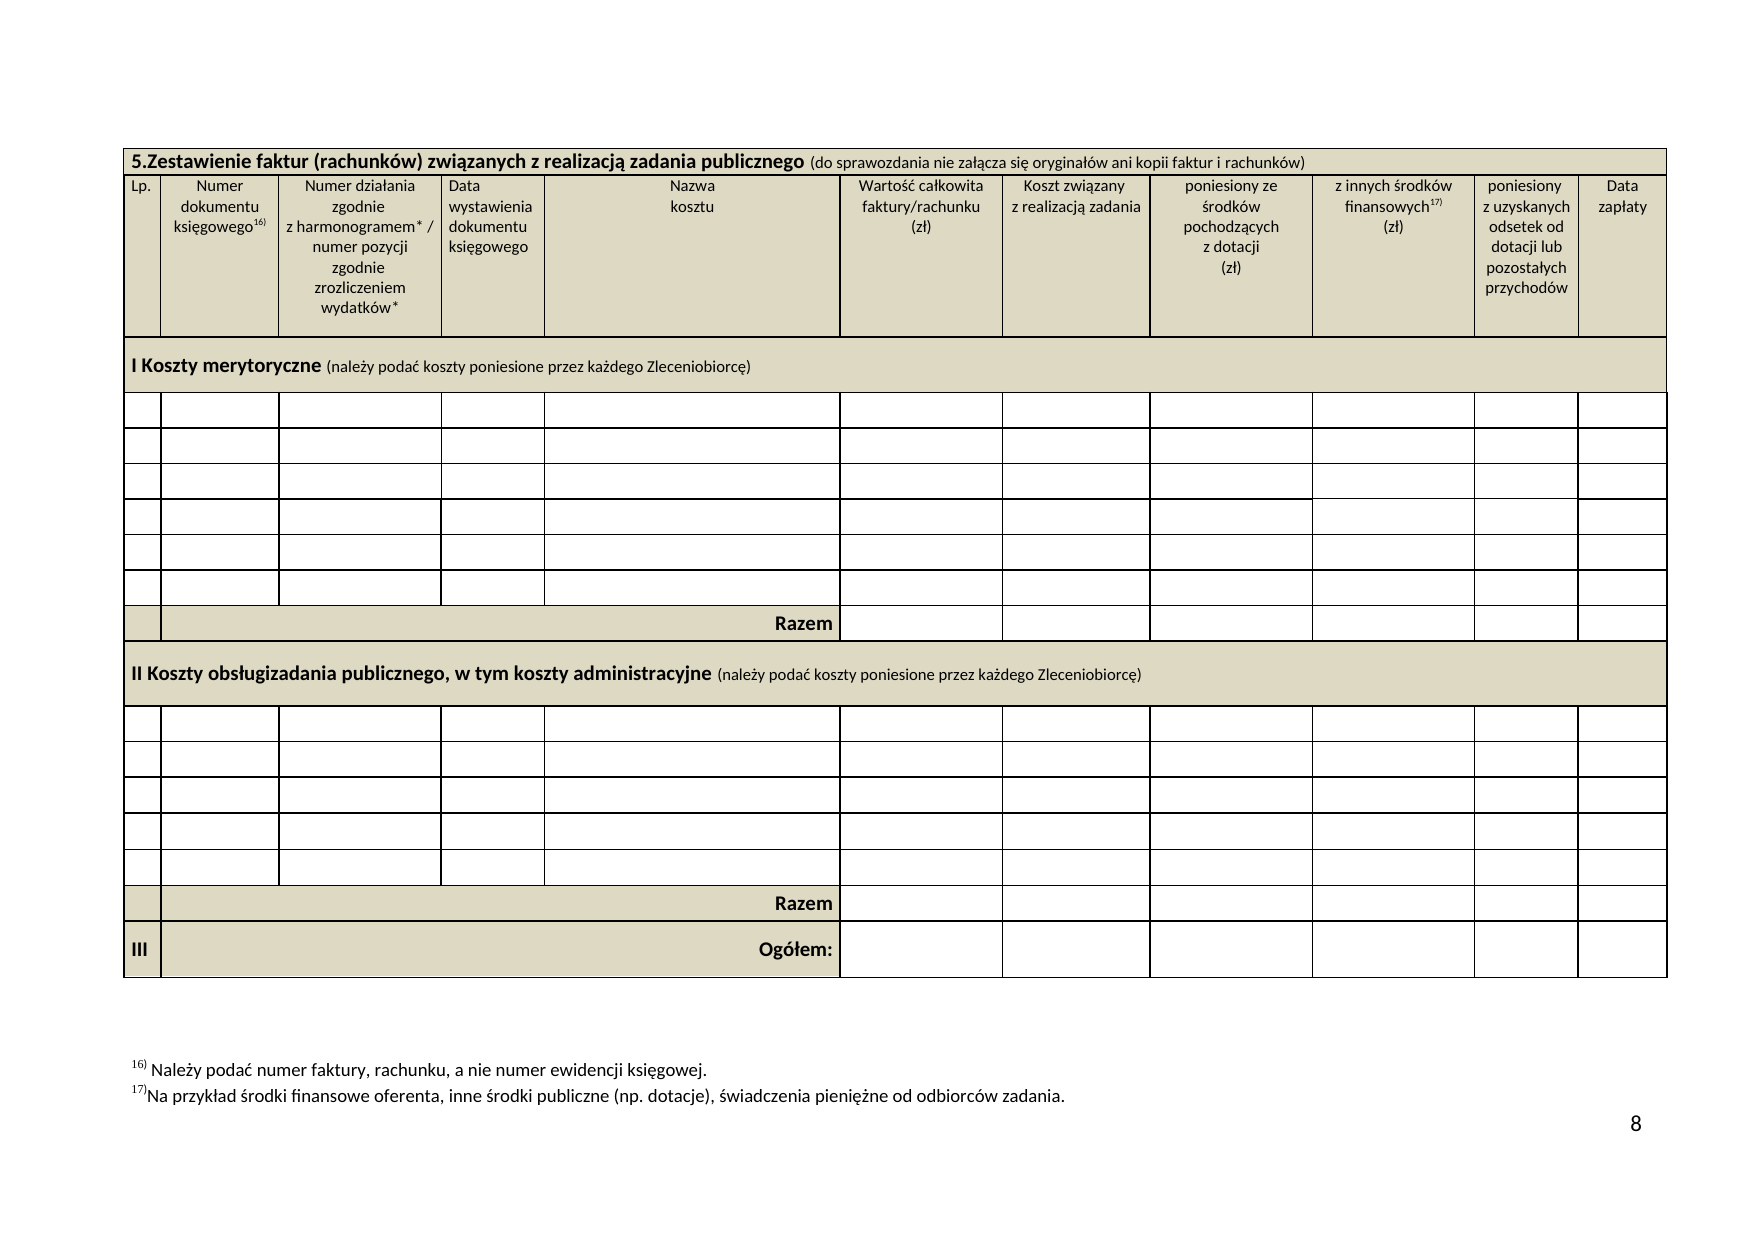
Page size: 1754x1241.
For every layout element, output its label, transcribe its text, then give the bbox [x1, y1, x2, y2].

table_cell [1151, 571, 1312, 605]
table_cell [442, 393, 544, 427]
table_cell [841, 606, 1002, 640]
table_cell [125, 814, 160, 848]
table_cell [545, 500, 839, 534]
table_cell [125, 606, 160, 640]
table_cell [125, 707, 160, 741]
table_cell [1003, 707, 1149, 741]
table_cell Razem [162, 886, 839, 920]
table_cell [1003, 742, 1149, 776]
table_cell [125, 850, 160, 885]
table_cell [1579, 393, 1666, 427]
table_cell [841, 500, 1002, 534]
table_cell [280, 707, 440, 741]
table_cell [162, 429, 278, 463]
table_cell [162, 393, 278, 427]
table_cell [1151, 500, 1312, 534]
table_cell [545, 814, 839, 848]
table_cell [1579, 464, 1666, 498]
table_cell [162, 571, 278, 605]
table_cell [841, 742, 1002, 776]
table_cell [841, 571, 1002, 605]
table_cell [841, 814, 1002, 848]
table_cell [1151, 922, 1312, 976]
table_cell I Koszty merytoryczne (należy podać koszty poniesione przez każdego Zleceniobiorcę) [125, 338, 1666, 392]
table_cell [545, 464, 839, 498]
table_cell [1151, 742, 1312, 776]
table_cell [1579, 778, 1666, 812]
table_cell Data wystawienia dokumentu księgowego [442, 176, 544, 336]
table_cell [1313, 393, 1474, 427]
table_cell [841, 464, 1002, 498]
table_cell [1003, 500, 1149, 534]
table_cell [125, 778, 160, 812]
table_cell [1003, 850, 1149, 885]
table_cell [1003, 814, 1149, 848]
table_cell [1313, 606, 1474, 640]
table_cell [162, 742, 278, 776]
table_cell [125, 742, 160, 776]
table_cell [162, 535, 278, 569]
table_cell [1003, 393, 1149, 427]
table_cell [1313, 742, 1474, 776]
table_cell [1313, 778, 1474, 812]
table_cell [1579, 707, 1666, 741]
table_cell [1313, 464, 1474, 498]
table_cell [1475, 393, 1577, 427]
table_cell [442, 571, 544, 605]
table_cell [442, 429, 544, 463]
table_cell [1003, 606, 1149, 640]
table_cell [1313, 298, 1474, 336]
table_cell Koszt związany z realizacją zadania [1003, 176, 1149, 298]
table_cell [1151, 814, 1312, 848]
table_cell [1579, 850, 1666, 885]
table_cell [1579, 429, 1666, 463]
table_cell [280, 814, 440, 848]
table_cell [1003, 464, 1149, 498]
table_cell [1313, 707, 1474, 741]
table_cell [1151, 429, 1312, 463]
table_cell [545, 571, 839, 605]
table_cell [545, 742, 839, 776]
table_cell [1579, 922, 1666, 976]
table_cell [1003, 571, 1149, 605]
table_cell Numer działania zgodnie z harmonogramem* / numer pozycji zgodnie zrozliczeniem wydatków* [279, 176, 441, 336]
table_cell [125, 571, 160, 605]
table_cell [841, 886, 1002, 920]
table_cell [841, 535, 1002, 569]
table_cell [280, 464, 441, 498]
table_cell [1151, 393, 1312, 427]
table_cell [162, 814, 278, 848]
table_cell [1313, 535, 1474, 569]
table_cell poniesiony ze środków pochodzących z dotacji (zł) [1151, 176, 1312, 298]
table_cell [162, 778, 278, 812]
table_cell [1151, 606, 1312, 640]
table_cell [280, 571, 440, 605]
table_cell [125, 429, 160, 463]
table_cell [1475, 886, 1577, 920]
table_cell Numer dokumentu księgowego) [161, 176, 278, 336]
table_cell [1475, 535, 1577, 569]
table_cell Lp. [125, 176, 160, 336]
table_header 5.Zestawienie faktur (rachunków) związanych z realizacją zadania publicznego (do sprawozdania nie załącza się oryginałów ani kopii faktur i rachunków) [124, 149, 1666, 174]
table_cell Wartość całkowita faktury/rachunku (zł) [841, 176, 1002, 298]
table_cell [1579, 606, 1666, 640]
table_cell [1313, 571, 1474, 605]
table_cell [1475, 850, 1577, 885]
table_cell [1151, 850, 1312, 885]
table_cell Razem [162, 606, 839, 640]
table_cell [125, 886, 160, 920]
table_cell [442, 464, 544, 498]
table_cell [841, 429, 1002, 463]
table_cell [1151, 778, 1312, 812]
table_cell [1475, 571, 1577, 605]
table_cell [545, 778, 839, 812]
table_cell [280, 429, 441, 463]
table_cell [162, 850, 278, 885]
table_cell [280, 778, 440, 812]
table_cell [1151, 886, 1312, 920]
table_cell [1475, 429, 1577, 463]
table_cell [1003, 298, 1149, 336]
table_cell [545, 850, 839, 885]
table_cell III [125, 922, 160, 976]
table_cell [162, 707, 278, 741]
table_cell [1579, 571, 1666, 605]
table_cell [545, 429, 839, 463]
table_cell [841, 922, 1002, 976]
table_cell [1151, 464, 1312, 498]
table_cell II Koszty obsługizadania publicznego, w tym koszty administracyjne (należy podać koszty poniesione przez każdego Zleceniobiorcę) [125, 642, 1666, 705]
table_cell [1151, 535, 1312, 569]
table_cell [1151, 298, 1312, 336]
table_cell [1475, 778, 1577, 812]
table_cell [1313, 850, 1474, 885]
table_cell [545, 707, 839, 741]
table_cell [125, 393, 160, 427]
table_cell [1579, 814, 1666, 848]
table_cell [1475, 707, 1577, 741]
table_cell [1579, 535, 1666, 569]
table_cell [280, 393, 441, 427]
table_cell [1313, 814, 1474, 848]
table_cell [442, 500, 544, 534]
table_cell [1475, 464, 1577, 498]
table_cell [841, 707, 1002, 741]
table_cell [545, 393, 839, 427]
table_cell [280, 850, 440, 885]
table_cell [442, 535, 544, 569]
table_cell [1313, 429, 1474, 463]
table_cell [162, 464, 278, 498]
table_cell [841, 393, 1002, 427]
table_cell [841, 778, 1002, 812]
table_cell [1475, 499, 1577, 534]
table_cell [1313, 922, 1474, 976]
table_cell Nazwa kosztu [545, 176, 839, 336]
table_cell [1579, 742, 1666, 776]
table_cell [841, 850, 1002, 885]
table_cell [442, 742, 544, 776]
table_cell [1003, 886, 1149, 920]
table_cell [162, 500, 278, 534]
table_cell [1475, 298, 1578, 336]
table_cell [1003, 535, 1149, 569]
table_cell [442, 814, 544, 848]
table_cell [841, 298, 1002, 336]
table_cell [545, 535, 839, 569]
table_cell Ogółem: [162, 922, 839, 976]
table_cell [1475, 606, 1577, 640]
table_cell [125, 535, 160, 569]
table_cell [1151, 707, 1312, 741]
table_cell [125, 500, 160, 534]
table_cell [1579, 886, 1666, 920]
table_cell [1003, 778, 1149, 812]
table_cell [1475, 814, 1577, 848]
table_cell [442, 850, 544, 885]
table_cell [1003, 429, 1149, 463]
table_cell [1313, 886, 1474, 920]
table_cell [1475, 742, 1577, 776]
table_cell [1003, 922, 1149, 976]
table_cell [280, 500, 440, 534]
table_cell [442, 707, 544, 741]
table_cell [125, 464, 160, 498]
table_cell Data zapłaty [1579, 176, 1666, 336]
table_cell [1475, 922, 1577, 976]
table_cell [442, 778, 544, 812]
table_cell poniesiony z uzyskanych odsetek od dotacji lub pozostałych przychodów [1475, 176, 1578, 298]
table_cell z innych środków finansowych) (zł) [1313, 176, 1474, 298]
table_cell [280, 535, 440, 569]
table_cell [280, 742, 440, 776]
table_cell [1579, 500, 1666, 534]
table_cell [1313, 499, 1474, 534]
